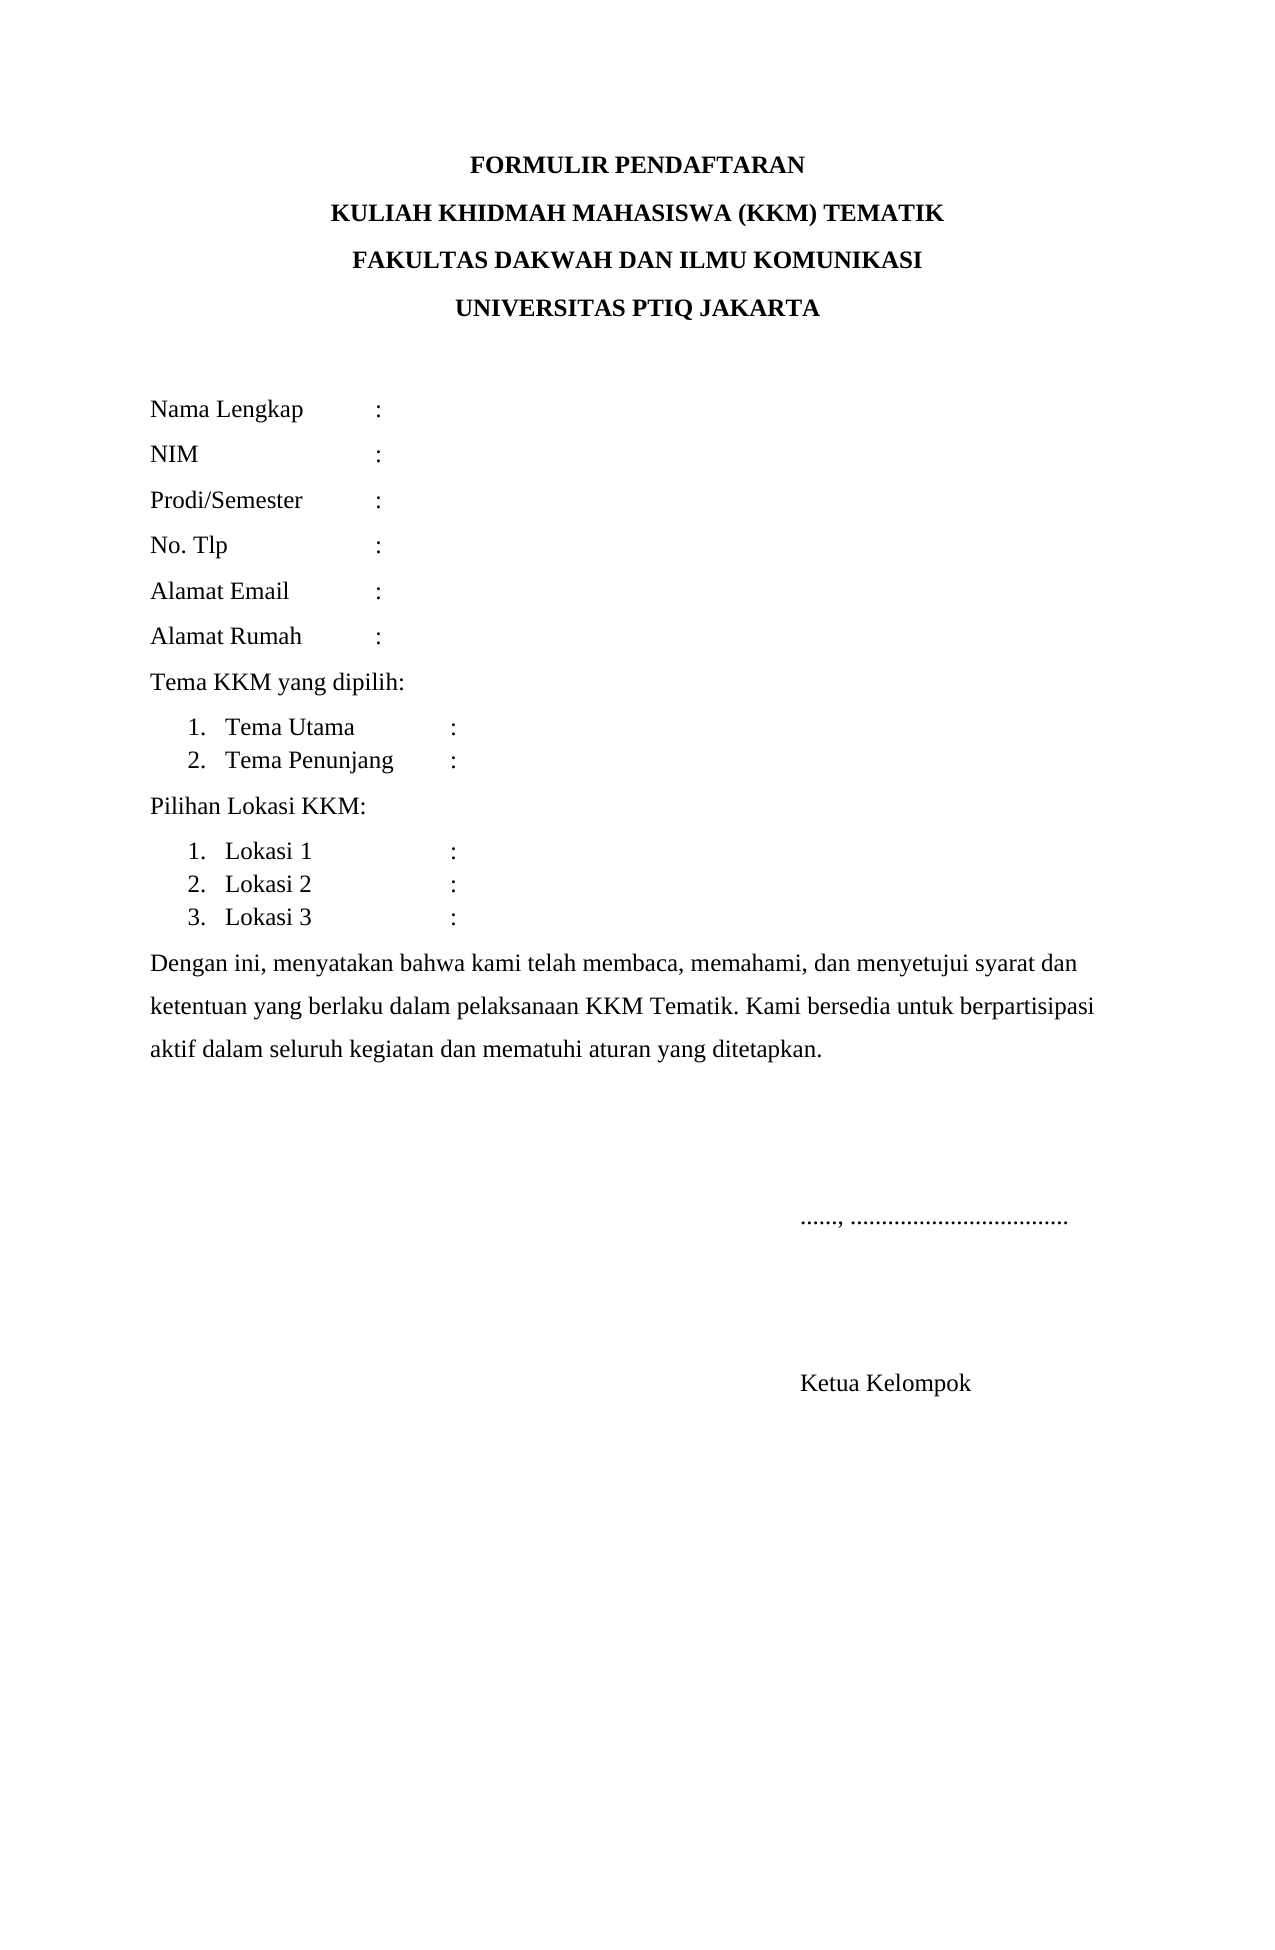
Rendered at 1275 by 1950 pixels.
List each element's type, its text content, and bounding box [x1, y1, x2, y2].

text FAKULTAS DAKWAH DAN ILMU KOMUNIKASI [150, 245, 1125, 274]
text Pilihan Lokasi KKM: [150, 791, 1125, 819]
text FORMULIR PENDAFTARAN [150, 150, 1125, 179]
text Ketua Kelompok [150, 1368, 1125, 1397]
text KULIAH KHIDMAH MAHASISWA (KKM) TEMATIK [150, 198, 1125, 226]
text UNIVERSITAS PTIQ JAKARTA [150, 293, 1125, 322]
list Lokasi 3 : [187, 902, 1125, 931]
text Alamat Email : [150, 576, 1125, 604]
text Alamat Rumah : [150, 621, 1125, 650]
text Nama Lengkap : [150, 394, 1125, 422]
list Tema Penunjang : [187, 745, 1125, 774]
list Lokasi 2 : [187, 869, 1125, 898]
text Tema KKM yang dipilih: [150, 667, 1125, 696]
text No. Tlp : [150, 530, 1125, 559]
text Prodi/Semester : [150, 485, 1125, 513]
list Lokasi 1 : [187, 836, 1125, 865]
list Tema Utama : [187, 712, 1125, 741]
text ......, ................................... [150, 1201, 1125, 1230]
text NIM : [150, 439, 1125, 468]
text Dengan ini, menyatakan bahwa kami telah membaca, memahami, dan menyetujui syarat dan ketentuan yang berlaku dalam pelaksanaan KKM Tematik. Kami bersedia untuk berpartisipasi aktif dalam seluruh kegiatan dan mematuhi aturan yang ditetapkan. [150, 948, 1125, 1063]
